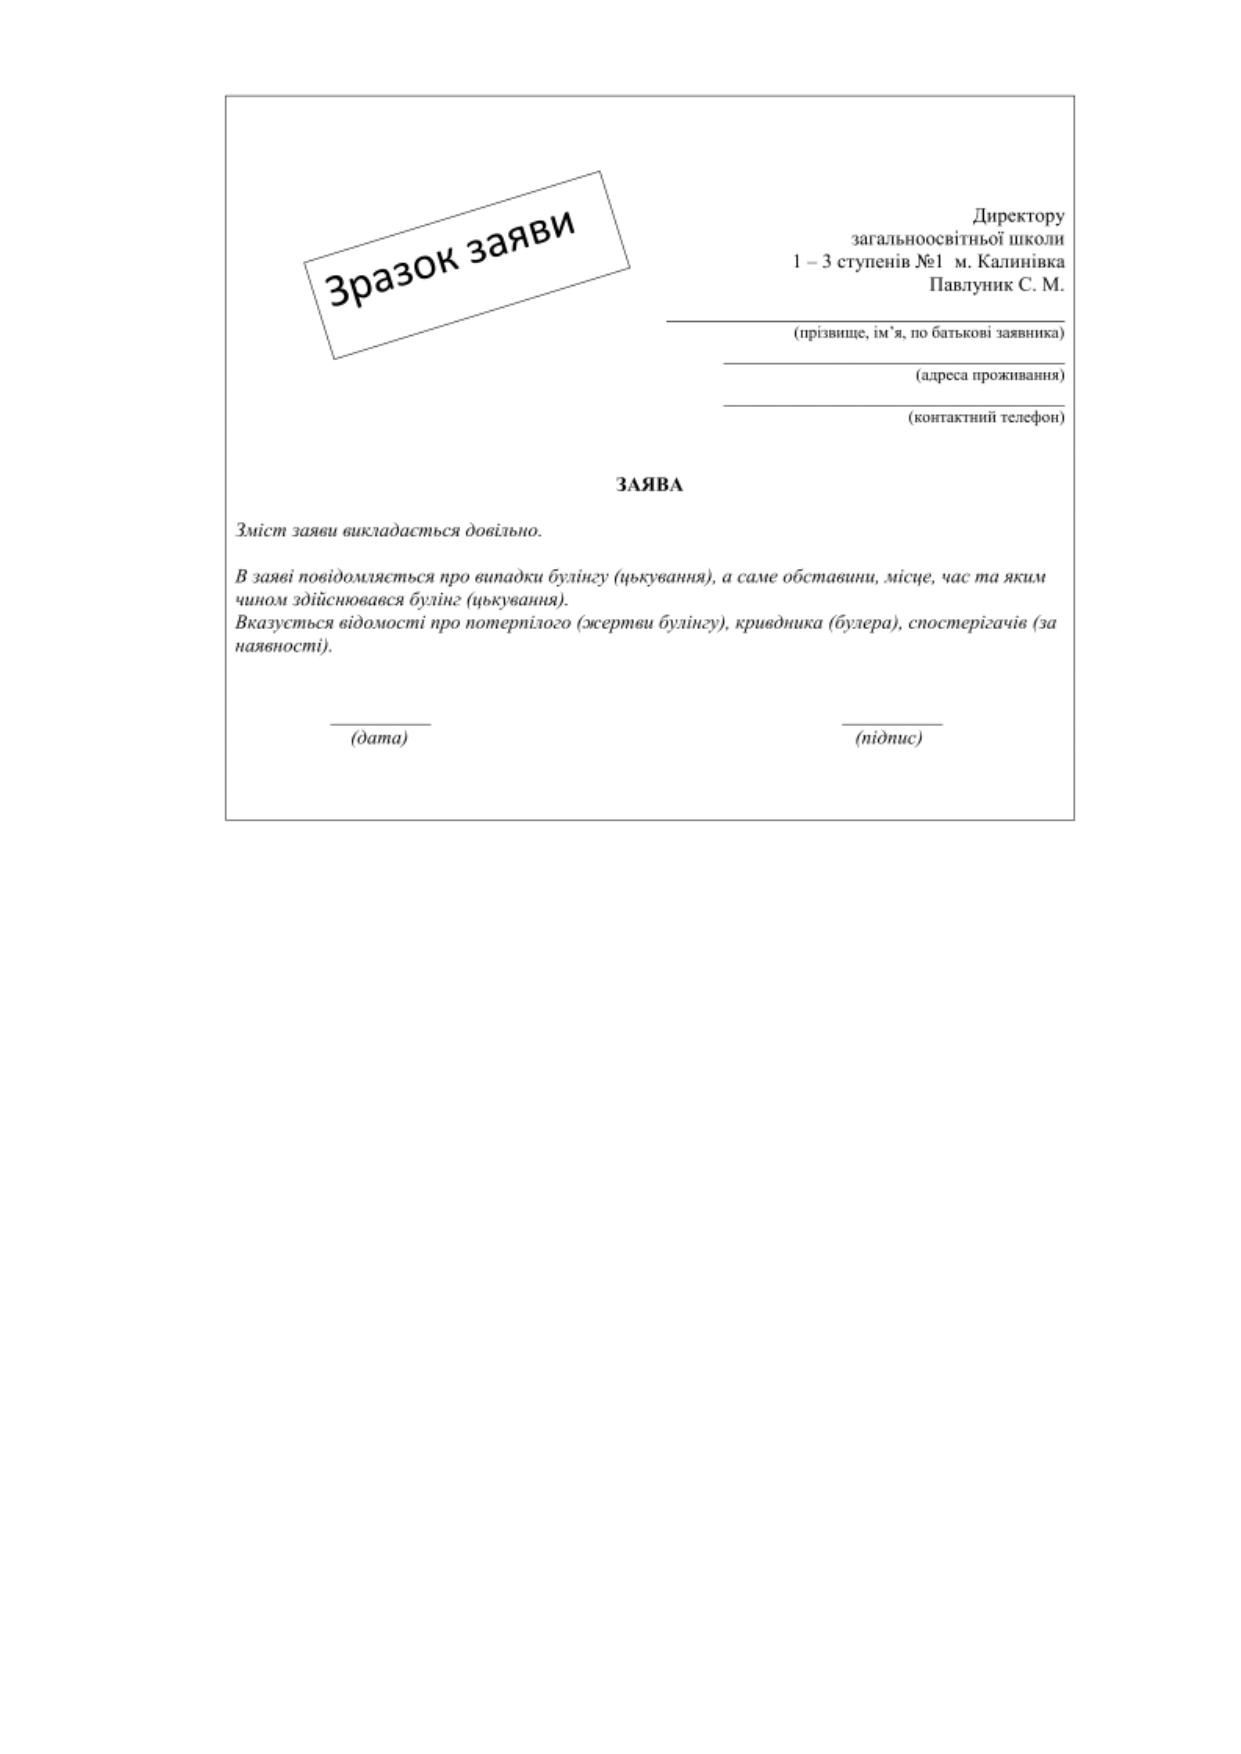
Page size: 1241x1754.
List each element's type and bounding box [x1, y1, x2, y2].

picture [219, 88, 1080, 826]
